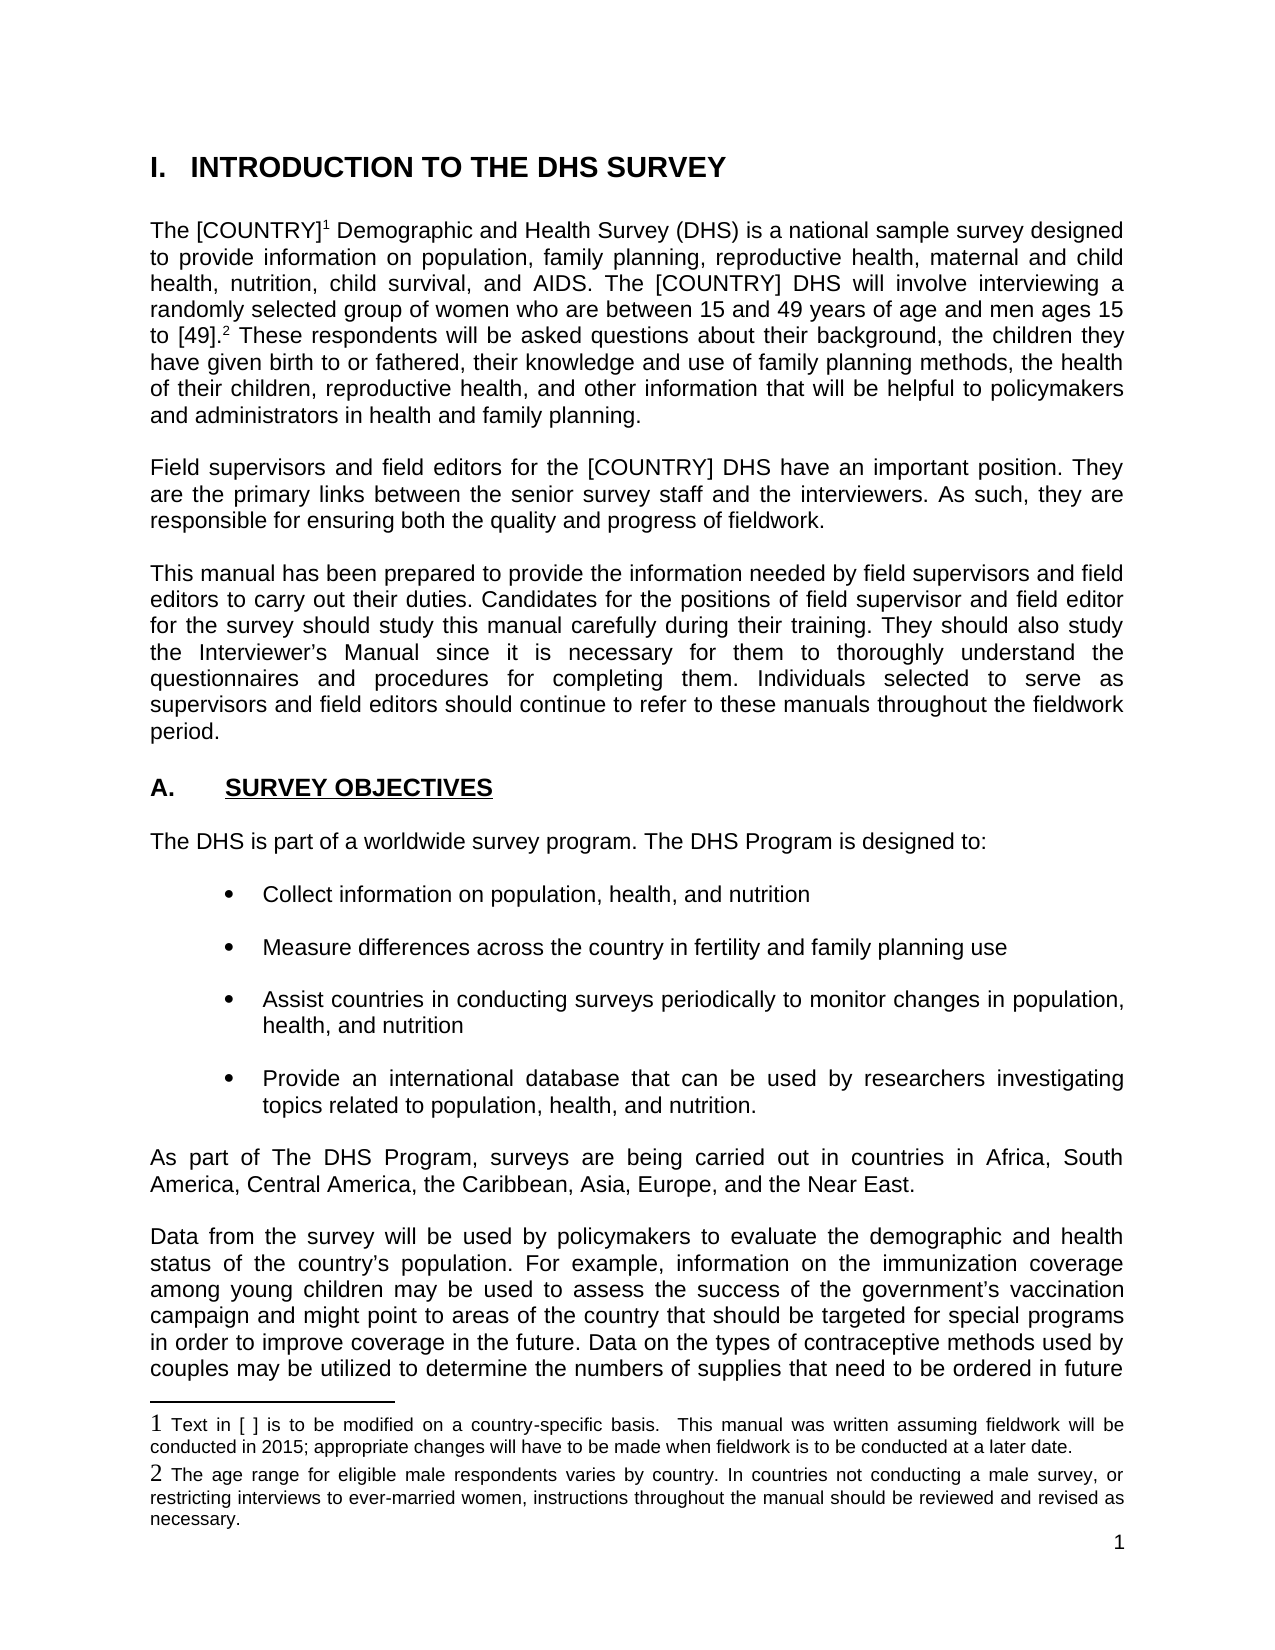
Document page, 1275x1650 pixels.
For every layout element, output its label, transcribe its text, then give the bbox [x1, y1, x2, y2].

text I. INTRODUCTION TO THE DHS SURVEY [150, 150, 1125, 183]
list Provide an international database that can be used by researchers investigating topics related to population, health, and nutrition. [225, 1065, 1125, 1118]
text This manual has been prepared to provide the information needed by field supervisors and field editors to carry out their duties. Candidates for the positions of field supervisor and field editor for the survey should study this manual carefully during their training. They should also study the Interviewer’s Manual since it is necessary for them to thoroughly understand the questionnaires and procedures for completing them. Individuals selected to serve as supervisors and field editors should continue to refer to these manuals throughout the fieldwork period. [150, 560, 1125, 744]
list Assist countries in conducting surveys periodically to monitor changes in population, health, and nutrition [225, 986, 1125, 1039]
list Collect information on population, health, and nutrition [225, 881, 1125, 907]
subtitle A. SURVEY OBJECTIVES [150, 773, 1125, 802]
list Measure differences across the country in fertility and family planning use [225, 933, 1125, 960]
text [150, 1223, 1125, 1381]
text As part of The DHS Program, surveys are being carried out in countries in Africa, South America, Central America, the Caribbean, Asia, Europe, and the Near East. [150, 1144, 1125, 1197]
text The DHS is part of a worldwide survey program. The DHS Program is designed to: [150, 828, 1125, 854]
text The [COUNTRY] Demographic and Health Survey (DHS) is a national sample survey designed to provide information on population, family planning, reproductive health, maternal and child health, nutrition, child survival, and AIDS. The [COUNTRY] DHS will involve interviewing a randomly selected group of women who are between 15 and 49 years of age and men ages 15 to [49]. These respondents will be asked questions about their background, the children they have given birth to or fathered, their knowledge and use of family planning methods, the health of their children, reproductive health, and other information that will be helpful to policymakers and administrators in health and family planning. [150, 217, 1125, 428]
text Field supervisors and field editors for the [COUNTRY] DHS have an important position. They are the primary links between the senior survey staff and the interviewers. As such, they are responsible for ensuring both the quality and progress of fieldwork. [150, 454, 1125, 533]
